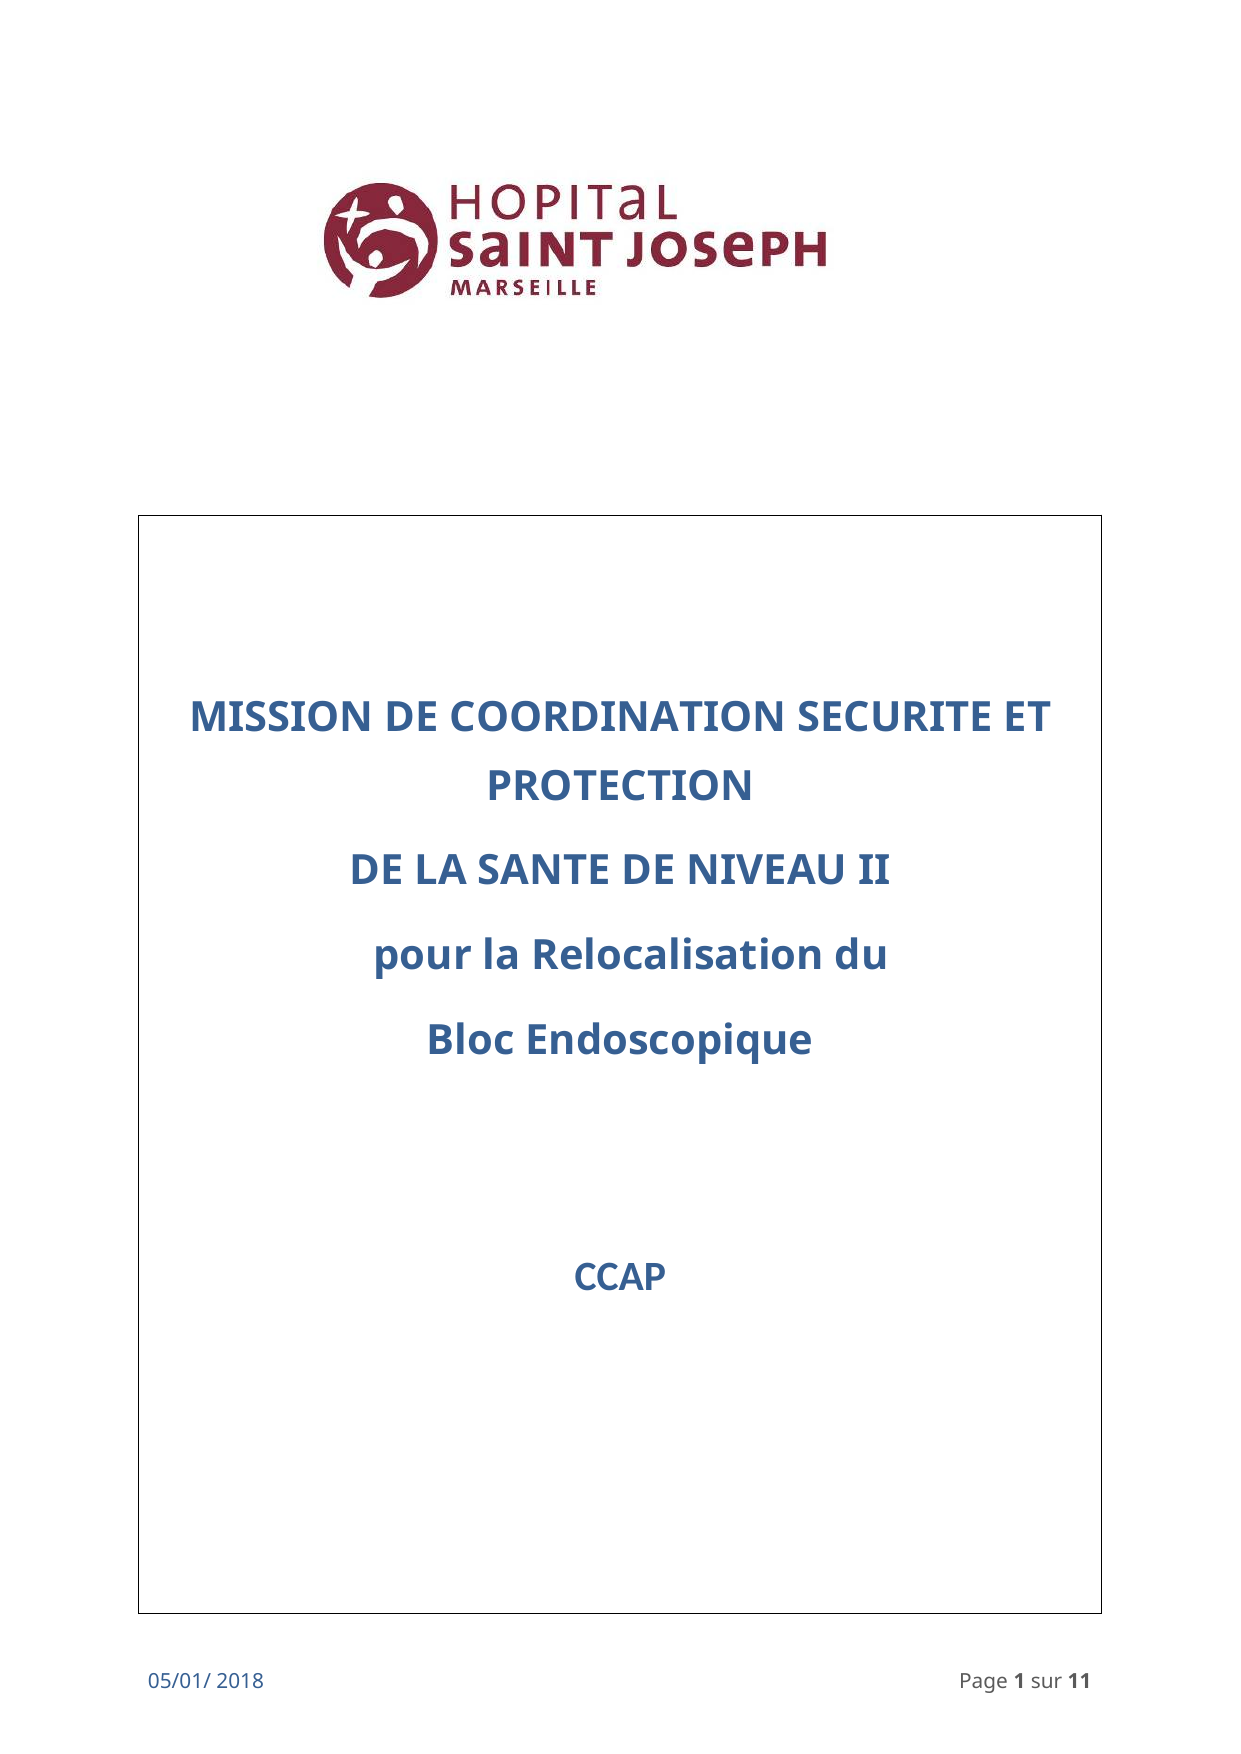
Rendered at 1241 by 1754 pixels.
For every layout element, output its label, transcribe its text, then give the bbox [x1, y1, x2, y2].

text CCAP [139, 1247, 1101, 1301]
text pour la Relocalisation du [139, 922, 1101, 982]
text DE LA SANTE DE NIVEAU II [139, 837, 1101, 897]
text MISSION DE COORDINATION SECURITE ET PROTECTION [139, 684, 1101, 812]
picture [302, 147, 853, 329]
text Bloc Endoscopique [139, 1007, 1101, 1066]
